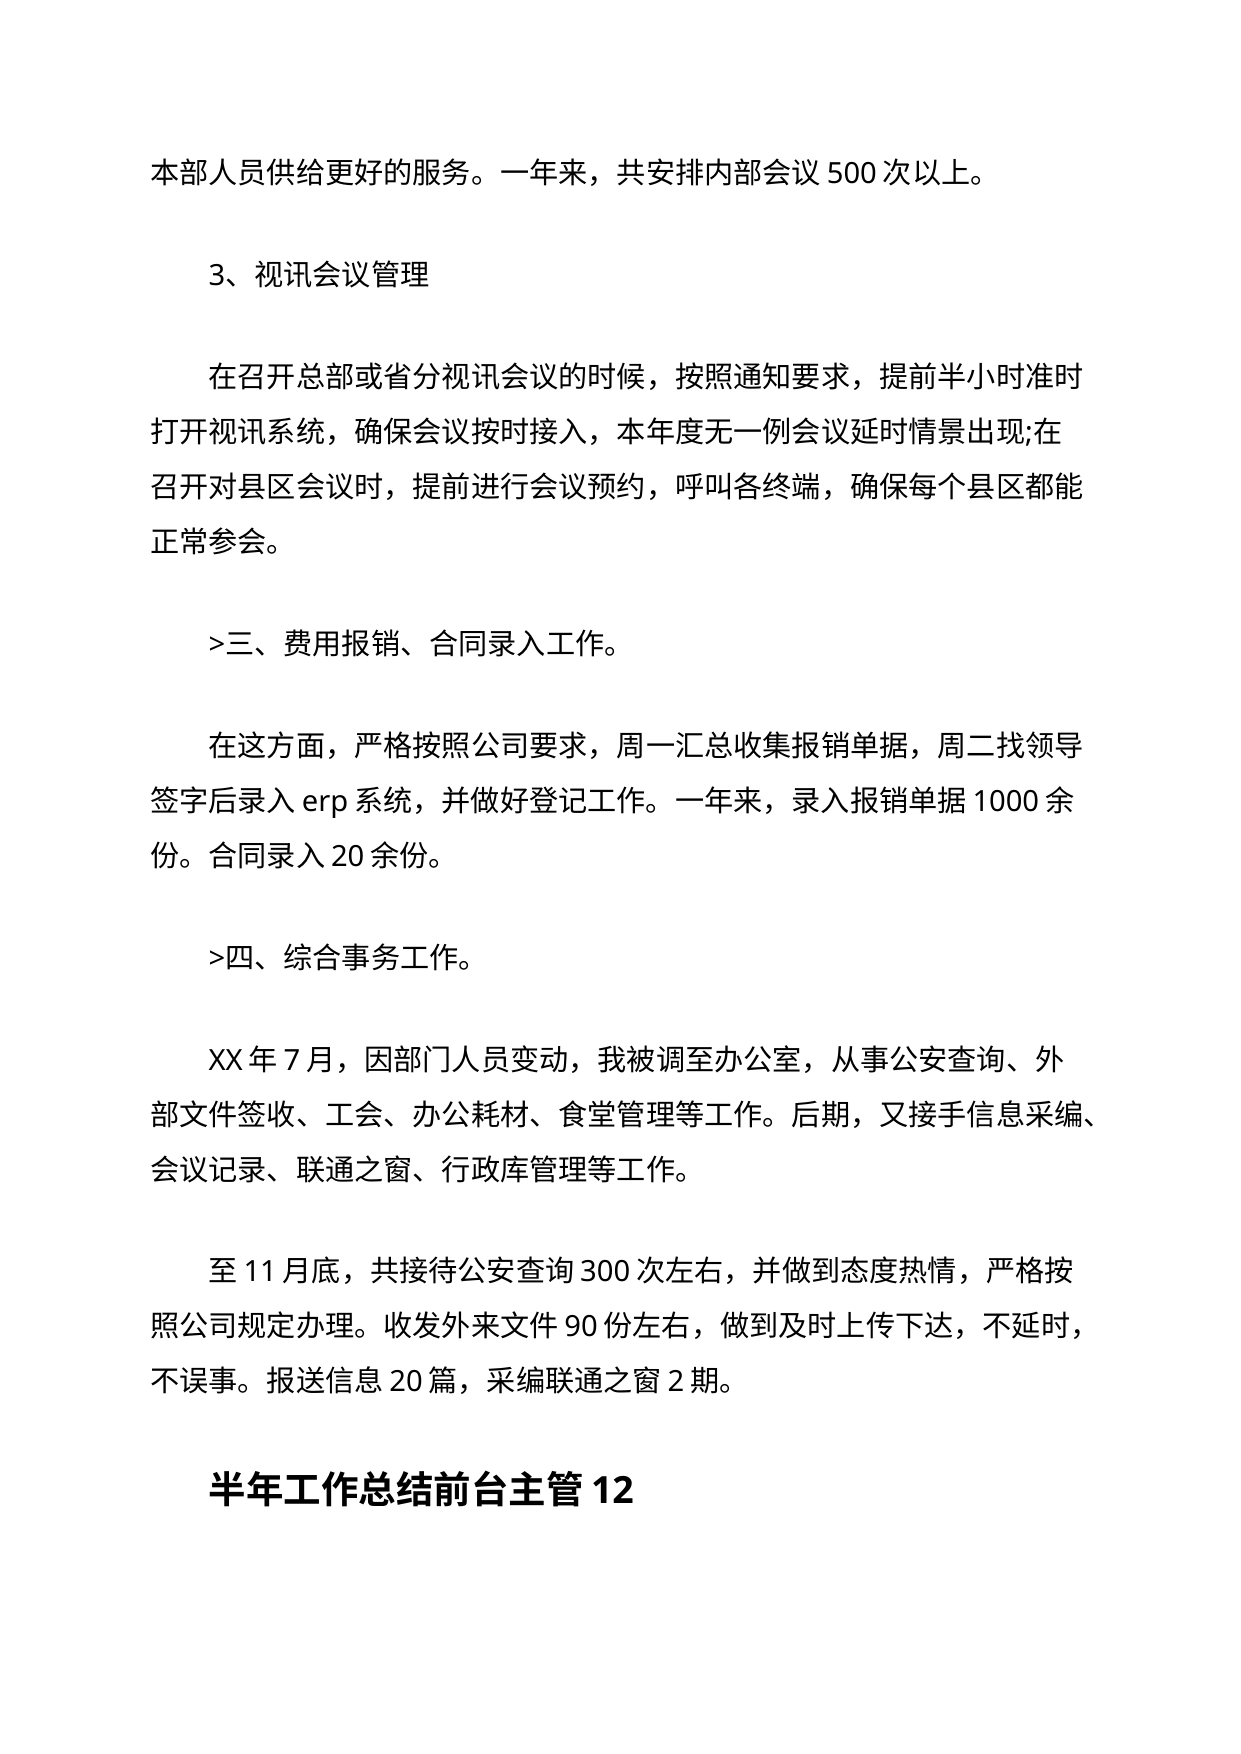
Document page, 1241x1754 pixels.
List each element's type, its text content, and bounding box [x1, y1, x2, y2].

text >四、综合事务工作。 [150, 934, 1090, 977]
text 半年工作总结前台主管12 [150, 1460, 1090, 1514]
text 在这方面，严格按照公司要求，周一汇总收集报销单据，周二找领导签字后录入erp系统，并做好登记工作。一年来，录入报销单据1000余份。合同录入20余份。 [150, 722, 1090, 875]
text 在召开总部或省分视讯会议的时候，按照通知要求，提前半小时准时打开视讯系统，确保会议按时接入，本年度无一例会议延时情景出现;在召开对县区会议时，提前进行会议预约，呼叫各终端，确保每个县区都能正常参会。 [150, 354, 1090, 561]
text 3、视讯会议管理 [150, 252, 1090, 294]
text 至11月底，共接待公安查询300次左右，并做到态度热情，严格按照公司规定办理。收发外来文件90份左右，做到及时上传下达，不延时，不误事。报送信息20篇，采编联通之窗2期。 [150, 1248, 1090, 1400]
text >三、费用报销、合同录入工作。 [150, 621, 1090, 663]
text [150, 150, 1090, 192]
text XX年7月，因部门人员变动，我被调至办公室，从事公安查询、外部文件签收、工会、办公耗材、食堂管理等工作。后期，又接手信息采编、会议记录、联通之窗、行政库管理等工作。 [150, 1036, 1090, 1188]
